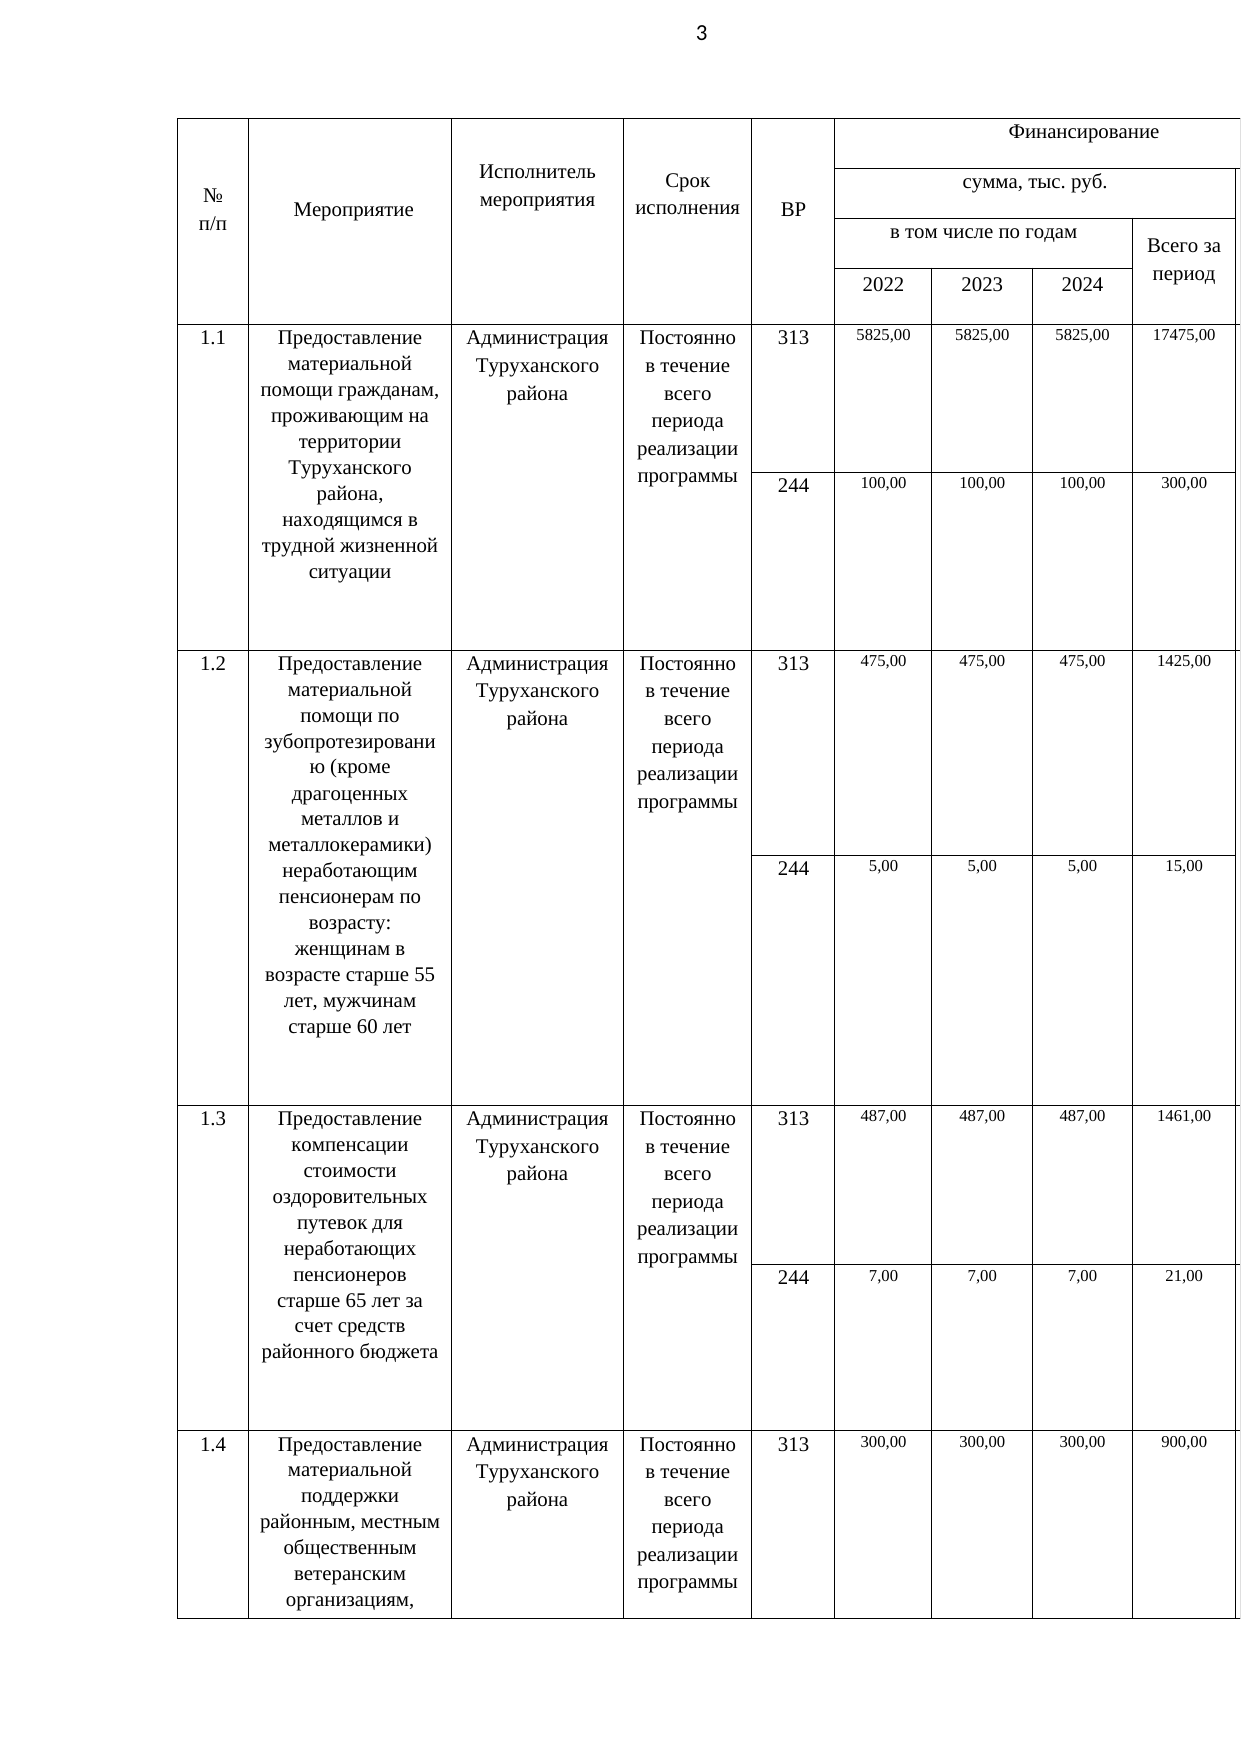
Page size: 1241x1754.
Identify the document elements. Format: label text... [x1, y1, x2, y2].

table_cell 17475,00 [1133, 325, 1235, 472]
table_cell 475,00 [932, 651, 1032, 855]
table_cell 100,00 [835, 473, 931, 650]
table_cell Постоянно в течение всего периода реализации программы [624, 325, 751, 650]
table_cell 300,00 [1133, 473, 1235, 650]
table_cell 5,00 [835, 856, 931, 1105]
table_cell 2023 [932, 269, 1032, 324]
table_cell Предоставление материальной помощи по зубопротезированию (кроме драгоценных металлов и металлокерамики) неработающим пенсионерам по возрасту: женщинам в возрасте старше 55 лет, мужчинам старше 60 лет [249, 651, 451, 1105]
table_cell Всего за период [1133, 219, 1235, 324]
table_header Мероприятие [249, 119, 451, 324]
table_header Исполнитель мероприятия [452, 119, 623, 324]
table_cell 487,00 [932, 1106, 1032, 1264]
table_cell [1236, 1265, 1240, 1430]
table_cell 244 [752, 856, 834, 1105]
table_cell 2024 [1033, 269, 1132, 324]
table_cell в том числе по годам [835, 219, 1132, 267]
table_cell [624, 1431, 751, 1618]
table_cell 21,00 [1133, 1265, 1235, 1430]
table_cell 244 [752, 1265, 834, 1430]
table_cell 313 [752, 651, 834, 855]
table_cell 100,00 [932, 473, 1032, 650]
table_cell 1.3 [178, 1106, 248, 1430]
table_cell 15,00 [1133, 856, 1235, 1105]
table_header № п/п [178, 119, 248, 324]
table_cell Предоставление материальной помощи гражданам, проживающим на территории Туруханского района, находящимся в трудной жизненной ситуации [249, 325, 451, 650]
table_cell 5825,00 [1033, 325, 1132, 472]
table_cell 1.4 [178, 1431, 248, 1618]
table_cell 475,00 [835, 651, 931, 855]
table_cell 7,00 [1033, 1265, 1132, 1430]
table_cell Администрация Туруханского района [452, 651, 623, 1105]
table_cell Постоянно в течение всего периода реализации программы [624, 1106, 751, 1430]
table_cell 1.1 [178, 325, 248, 650]
table_cell 5825,00 [835, 325, 931, 472]
table_cell 300,00 [932, 1431, 1032, 1618]
table_cell 1.2 [178, 651, 248, 1105]
table_cell 100,00 [1033, 473, 1132, 650]
table_cell 313 [752, 325, 834, 472]
table_cell Администрация Туруханского района [452, 1431, 623, 1618]
table_cell 313 [752, 1106, 834, 1264]
table_cell 900,00 [1133, 1431, 1235, 1618]
table_cell 300,00 [1033, 1431, 1132, 1618]
table_header Финансирование [835, 119, 1240, 168]
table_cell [249, 1431, 451, 1618]
table_cell 7,00 [932, 1265, 1032, 1430]
table_cell 487,00 [1033, 1106, 1132, 1264]
table_cell 5825,00 [932, 325, 1032, 472]
table_cell Администрация Туруханского района [452, 1106, 623, 1430]
table_cell 5,00 [1033, 856, 1132, 1105]
table_cell сумма, тыс. руб. [835, 169, 1235, 218]
table_header ВР [752, 119, 834, 324]
table_cell 2022 [835, 269, 931, 324]
table_cell Администрация Туруханского района [452, 325, 623, 650]
table_cell 5,00 [932, 856, 1032, 1105]
table_cell 244 [752, 473, 834, 650]
table_cell 1425,00 [1133, 651, 1235, 855]
table_cell 487,00 [835, 1106, 931, 1264]
table_cell 1461,00 [1133, 1106, 1235, 1264]
table_cell 300,00 [835, 1431, 931, 1618]
table_cell 475,00 [1033, 651, 1132, 855]
table_header Срок исполнения [624, 119, 751, 324]
table_cell Предоставление компенсации стоимости оздоровительных путевок для неработающих пенсионеров старше 65 лет за счет средств районного бюджета [249, 1106, 451, 1430]
table_cell Постоянно в течение всего периода реализации программы [624, 651, 751, 1105]
table_cell 7,00 [835, 1265, 931, 1430]
table_cell 313 [752, 1431, 834, 1618]
